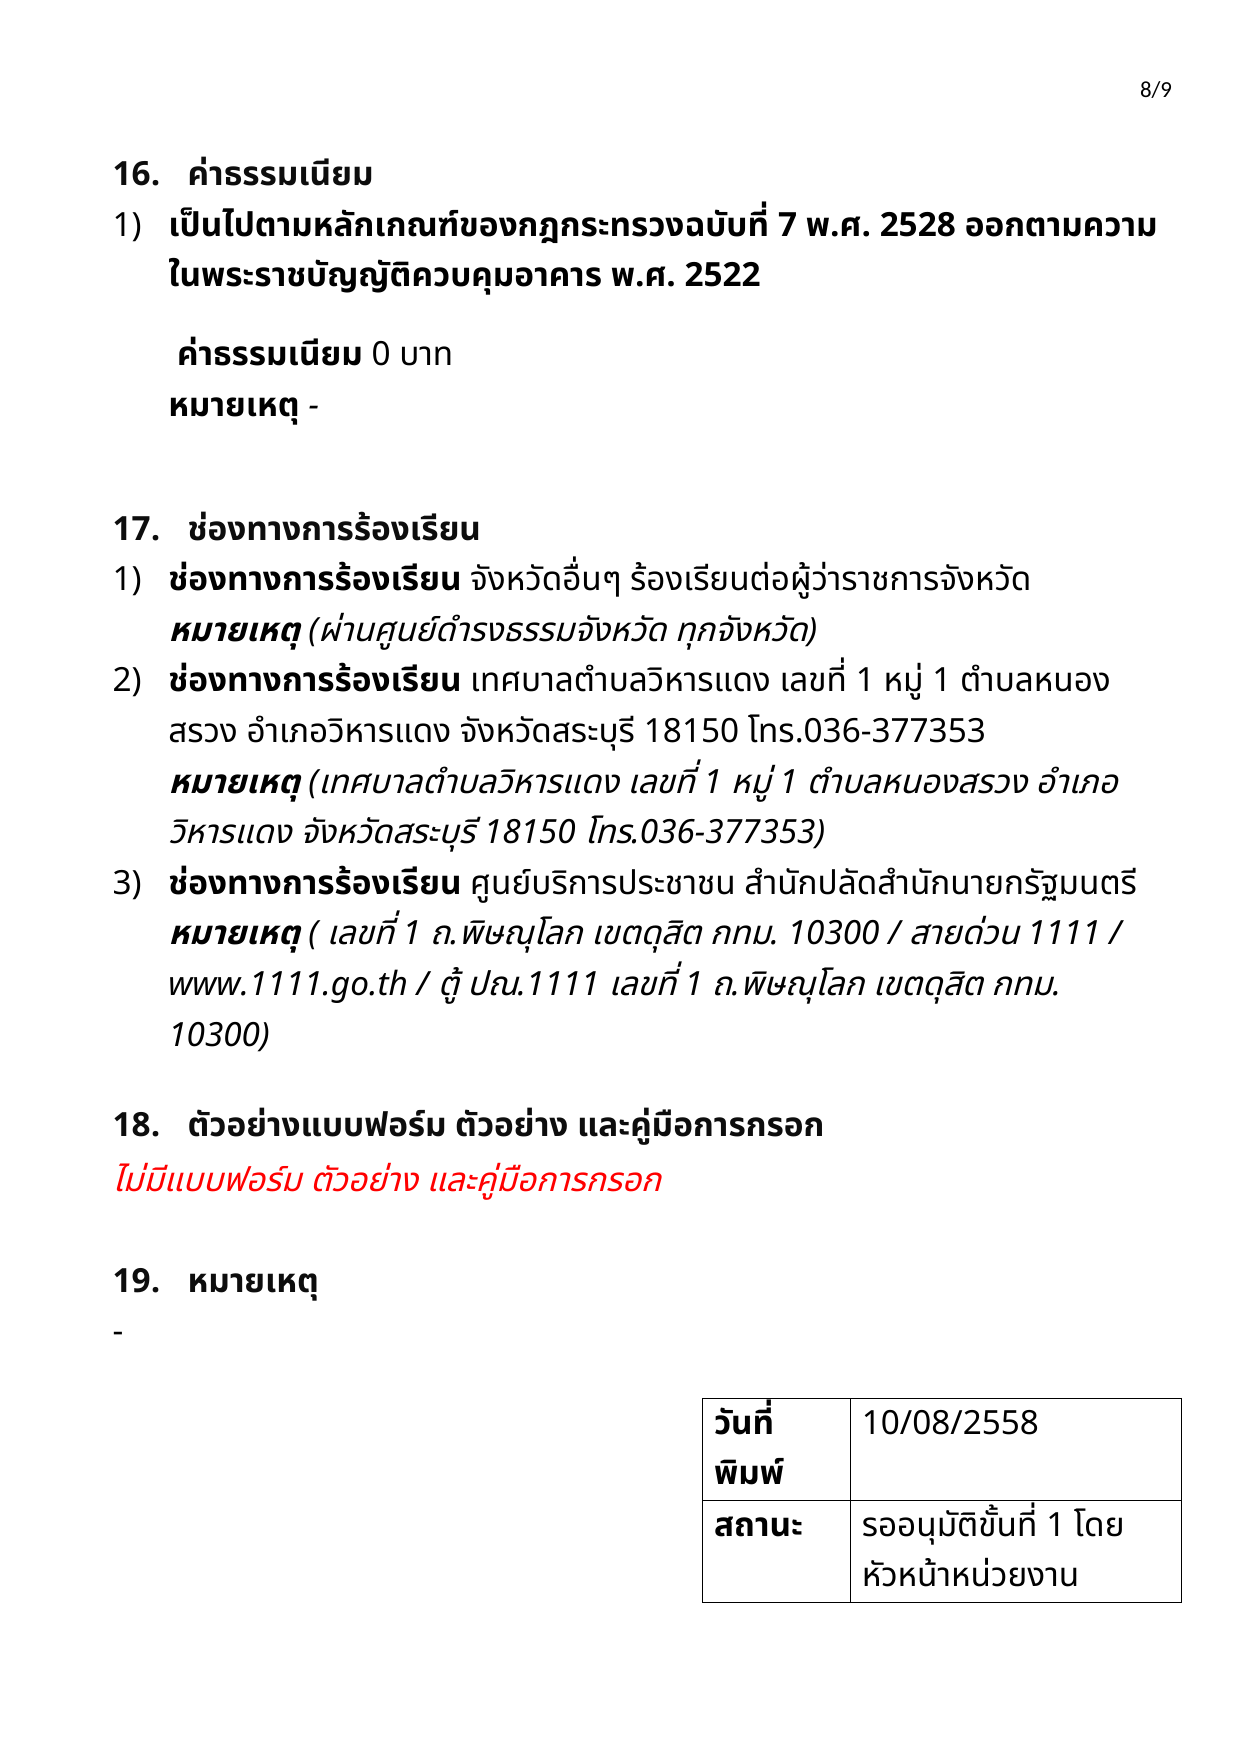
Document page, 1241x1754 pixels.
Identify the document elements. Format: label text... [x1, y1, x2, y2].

table_cell 2) [101, 656, 157, 859]
table_header วันที่พิมพ์ [703, 1399, 850, 1500]
list หมายเหตุ [112, 1256, 1172, 1307]
table_cell ช่องทางการร้องเรียน เทศบาลตำบลวิหารแดง เลขที่ 1 หมู่ 1 ตำบลหนองสรวง อำเภอวิหารแดง จังหวัดสระบุรี 18150 โทร.036-377353 หมายเหตุ (เทศบาลตำบลวิหารแดง เลขที่ 1 หมู่ 1 ตำบลหนองสรวง อำเภอวิหารแดง จังหวัดสระบุรี 18150 โทร.036-377353) [157, 656, 1161, 859]
table_header 1) [101, 555, 157, 656]
table_header เป็นไปตามหลักเกณฑ์ของกฎกระทรวงฉบับที่ 7 พ.ศ. 2528 ออกตามความในพระราชบัญญัติควบคุมอาคาร พ.ศ. 2522 ค่าธรรมเนียม 0 บาท หมายเหตุ - [157, 201, 1176, 459]
table_header ไม่มีแบบฟอร์ม ตัวอย่าง และคู่มือการกรอก [101, 1152, 1161, 1211]
table_header 1) [101, 201, 157, 459]
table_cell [851, 1501, 1181, 1602]
list ตัวอย่างแบบฟอร์ม ตัวอย่าง และคู่มือการกรอก [112, 1101, 1172, 1152]
table_cell ช่องทางการร้องเรียน ศูนย์บริการประชาชน สำนักปลัดสำนักนายกรัฐมนตรี หมายเหตุ ( เลขที่ 1 ถ.พิษณุโลก เขตดุสิต กทม. 10300 / สายด่วน 1111 / www.1111.go.th / ตู้ ปณ.1111 เลขที่ 1 ถ.พิษณุโลก เขตดุสิต กทม. 10300) [157, 859, 1161, 1056]
list ค่าธรรมเนียม [112, 150, 1172, 201]
table_cell 3) [101, 859, 157, 1056]
table_header 10/08/2558 [851, 1399, 1181, 1500]
table_header ช่องทางการร้องเรียน จังหวัดอื่นๆ ร้องเรียนต่อผู้ว่าราชการจังหวัด หมายเหตุ (ผ่านศูนย์ดำรงธรรมจังหวัด ทุกจังหวัด) [157, 555, 1161, 656]
table_cell สถานะ [703, 1501, 850, 1602]
list ช่องทางการร้องเรียน [112, 504, 1172, 555]
text - [112, 1307, 1172, 1352]
